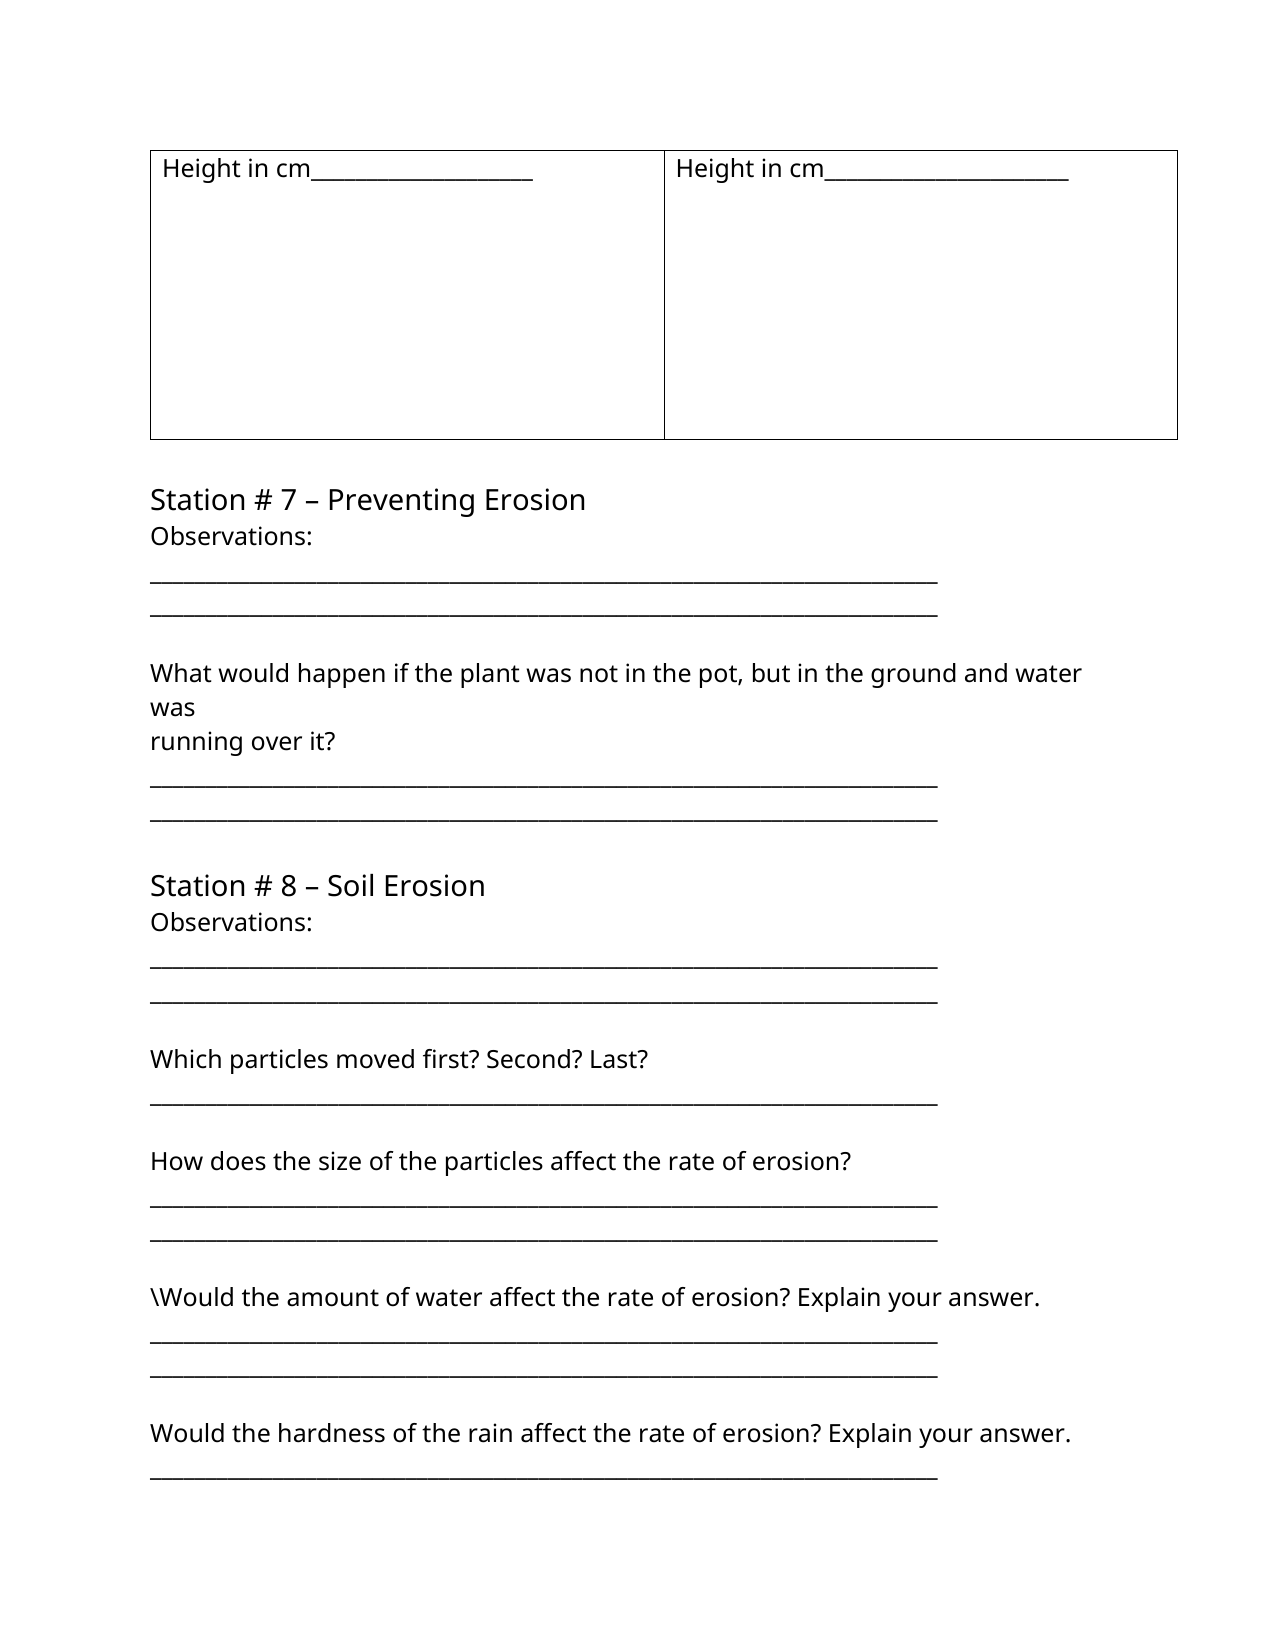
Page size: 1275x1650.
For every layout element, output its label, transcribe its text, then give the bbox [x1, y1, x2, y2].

text _______________________________________________________________________ [150, 757, 1125, 792]
text Would the hardness of the rain affect the rate of erosion? Explain your answer. [150, 1416, 1125, 1450]
text _______________________________________________________________________ [150, 939, 1125, 973]
text _______________________________________________________________________ [150, 587, 1125, 621]
text Observations: [150, 519, 1125, 553]
text _______________________________________________________________________ [150, 1177, 1125, 1212]
table_cell Height in cm______________________ [665, 151, 1177, 439]
text _______________________________________________________________________ [150, 1212, 1125, 1246]
text _______________________________________________________________________ [150, 792, 1125, 826]
text _______________________________________________________________________ [150, 1075, 1125, 1109]
text Station # 8 – Soil Erosion [150, 865, 1125, 905]
text _______________________________________________________________________ [150, 973, 1125, 1007]
text Observations: [150, 905, 1125, 939]
text _______________________________________________________________________ [150, 553, 1125, 587]
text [150, 1348, 1125, 1382]
table_cell Height in cm____________________ [151, 151, 664, 439]
text Which particles moved first? Second? Last? [150, 1041, 1125, 1075]
text \Would the amount of water affect the rate of erosion? Explain your answer. [150, 1280, 1125, 1314]
text How does the size of the particles affect the rate of erosion? [150, 1143, 1125, 1177]
text Station # 7 – Preventing Erosion [150, 479, 1125, 519]
text _______________________________________________________________________ [150, 1314, 1125, 1348]
text running over it? [150, 723, 1125, 757]
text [150, 1450, 1125, 1484]
text What would happen if the plant was not in the pot, but in the ground and water was [150, 655, 1125, 723]
